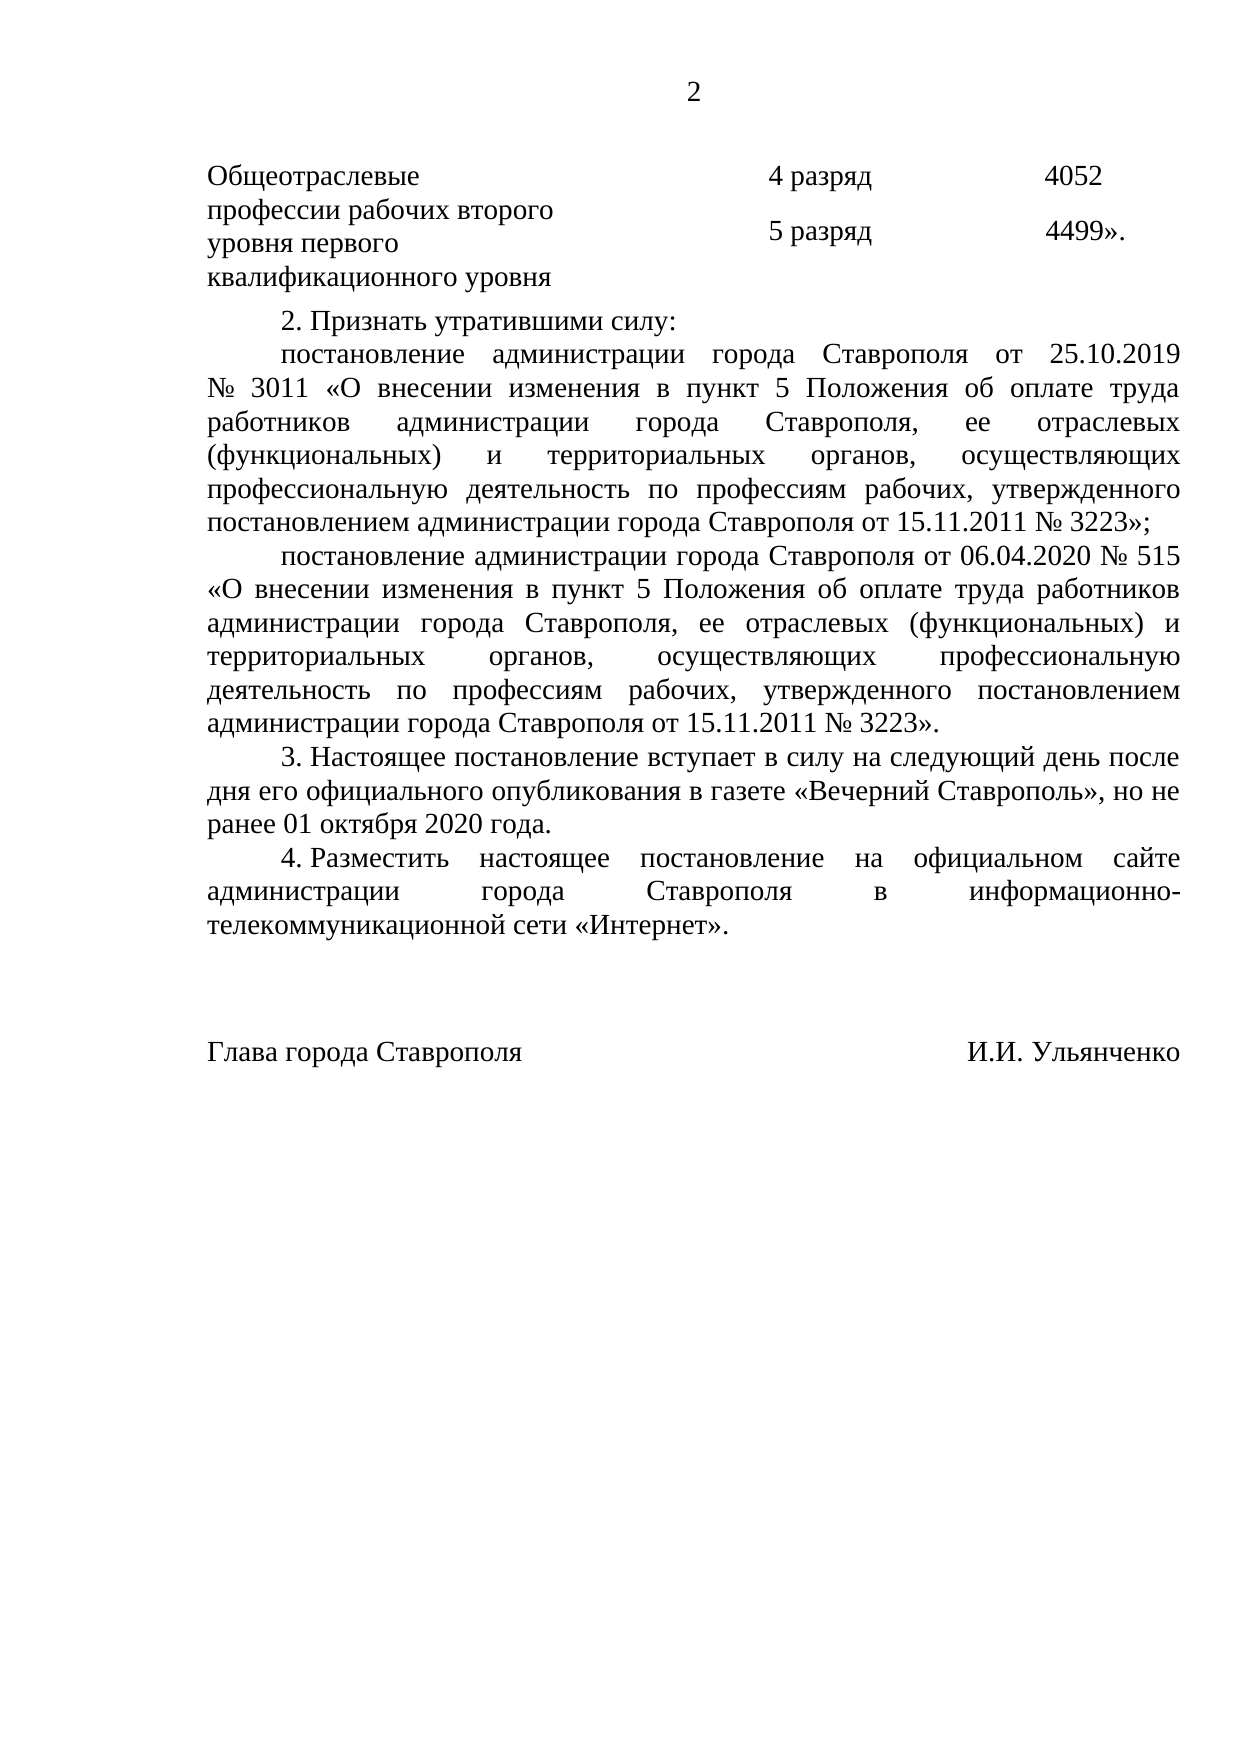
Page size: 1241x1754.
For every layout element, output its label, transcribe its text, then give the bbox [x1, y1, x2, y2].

text Глава города Ставрополя И.И. Ульянченко [207, 1041, 1181, 1066]
table_cell 5 разряд [561, 203, 1004, 303]
text 3. Настоящее постановление вступает в силу на следующий день после дня его официального опубликования в газете «Вечерний Ставрополь», но не ранее 01 октября 2020 года. [207, 739, 1181, 840]
text 2. Признать утратившими силу: [207, 303, 1181, 337]
text 4. Разместить настоящее постановление на официальном сайте администрации города Ставрополя в информационно-телекоммуникационной сети «Интернет». [207, 840, 1181, 940]
text постановление администрации города Ставрополя от 25.10.2019 № 3011 «О внесении изменения в пункт 5 Положения об оплате труда работников администрации города Ставрополя, ее отраслевых (функциональных) и территориальных органов, осуществляющих профессиональную деятельность по профессиям рабочих, утвержденного постановлением администрации города Ставрополя от 15.11.2011 № 3223»; [207, 337, 1181, 538]
text постановление администрации города Ставрополя от 06.04.2020 № 515 «О внесении изменения в пункт 5 Положения об оплате труда работников администрации города Ставрополя, ее отраслевых (функциональных) и территориальных органов, осуществляющих профессиональную деятельность по профессиям рабочих, утвержденного постановлением администрации города Ставрополя от 15.11.2011 № 3223». [207, 538, 1181, 739]
table_cell 4499». [1004, 203, 1143, 303]
table_cell Общеотраслевые профессии рабочих второго уровня первого квалификационного уровня [200, 148, 561, 303]
table_cell 4 разряд [561, 148, 1004, 202]
table_cell 4052 [1004, 148, 1143, 202]
